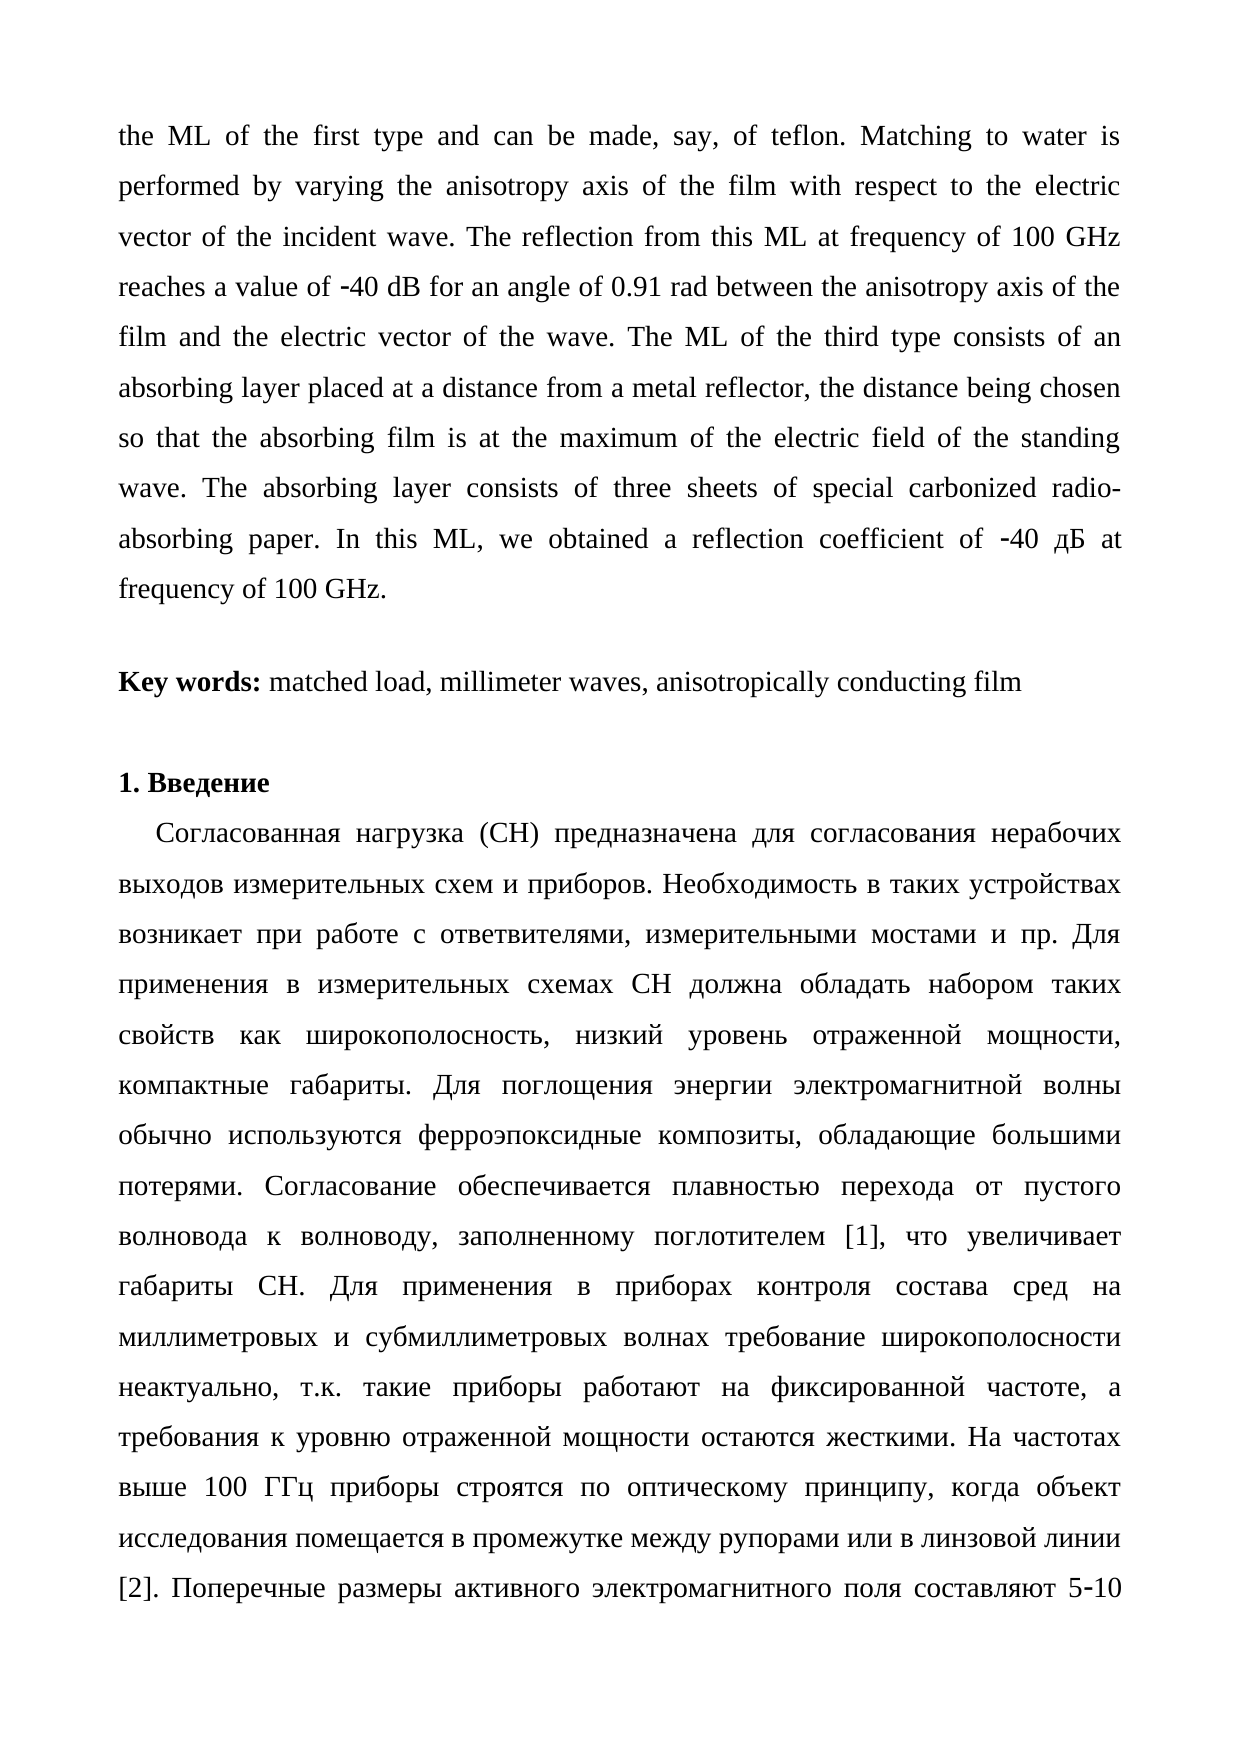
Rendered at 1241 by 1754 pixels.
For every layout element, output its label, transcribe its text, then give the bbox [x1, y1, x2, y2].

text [118, 816, 1122, 1604]
text 1. Введение [118, 765, 1122, 799]
text Key words: matched load, millimeter waves, anisotropically conducting film [118, 664, 1122, 698]
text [118, 118, 1122, 605]
